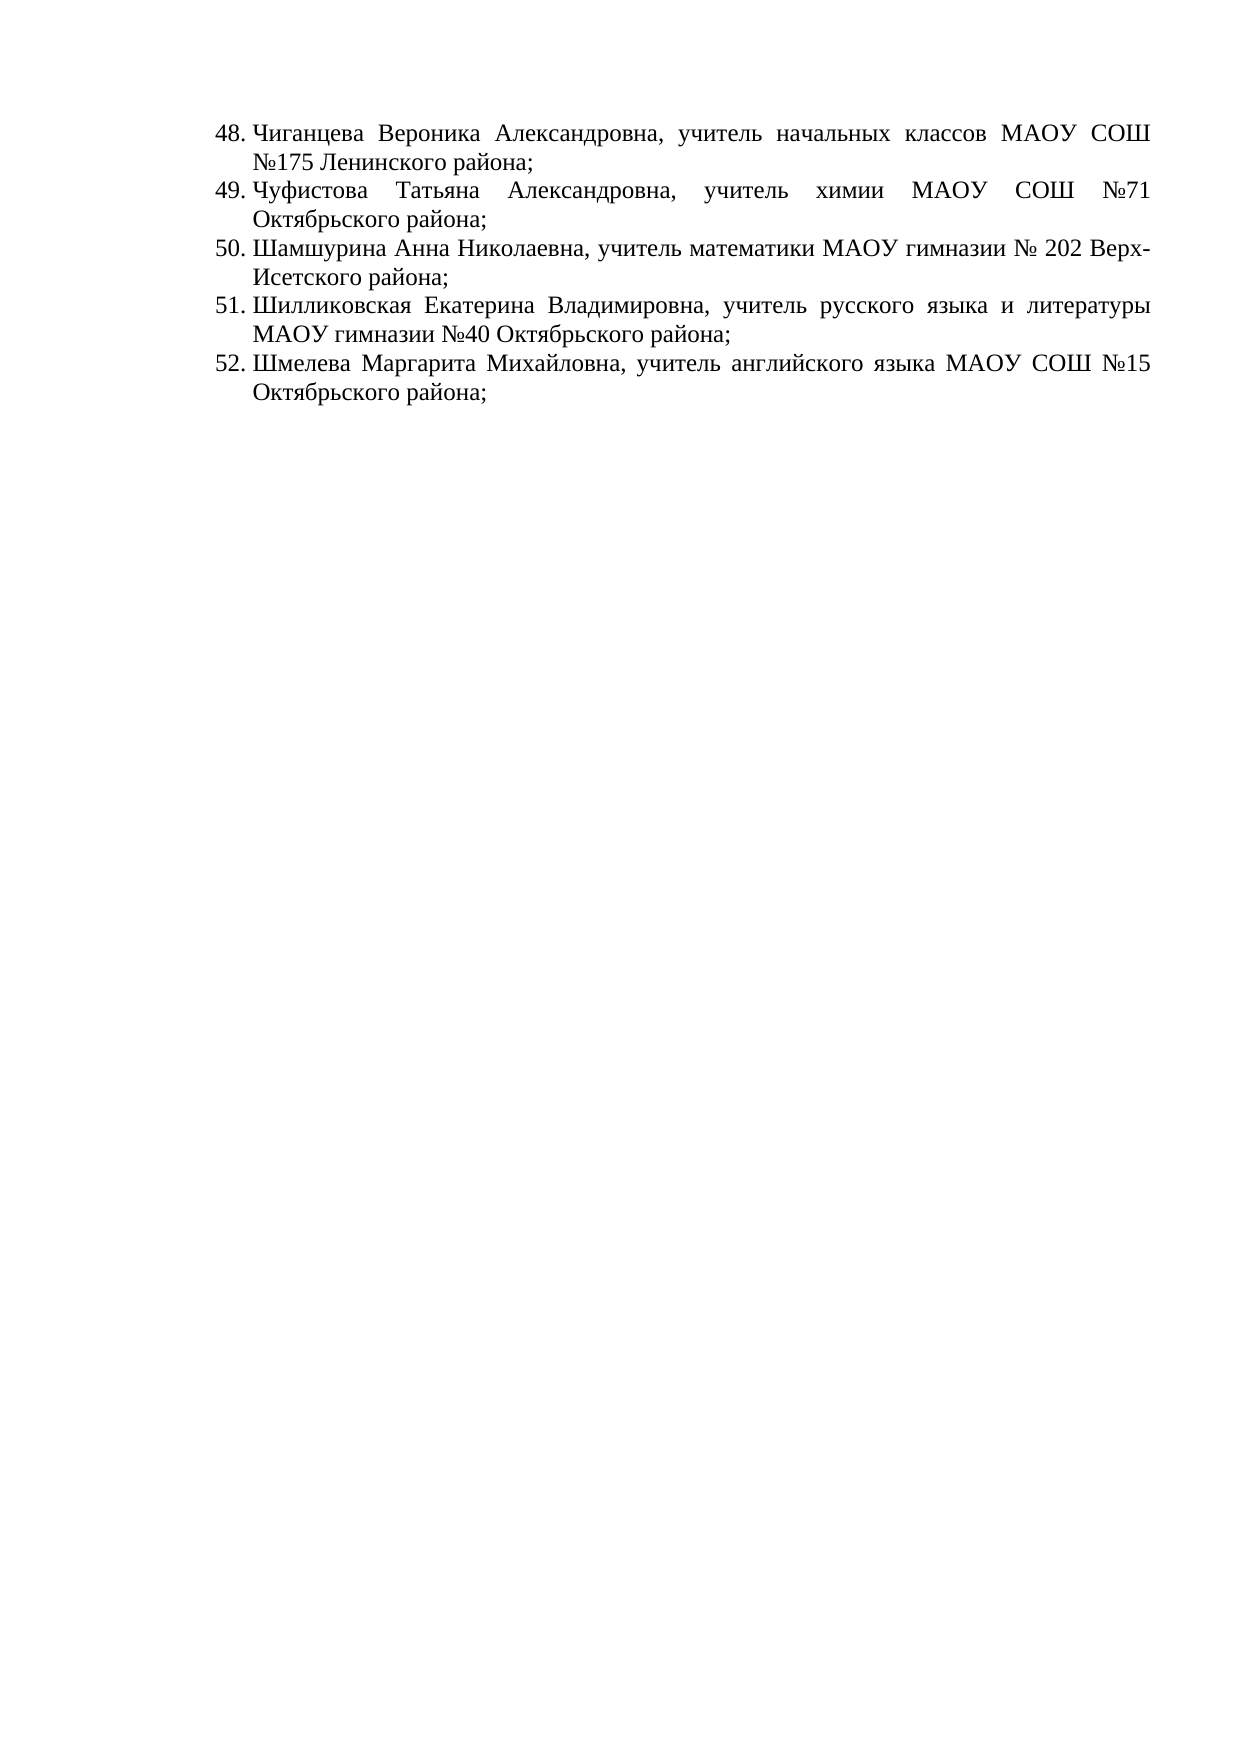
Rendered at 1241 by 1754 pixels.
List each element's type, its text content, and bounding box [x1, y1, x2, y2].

list Чиганцева Вероника Александровна, учитель начальных классов МАОУ СОШ №175 Ленинского района; [215, 118, 1152, 176]
list Шилликовская Екатерина Владимировна, учитель русского языка и литературы МАОУ гимназии №40 Октябрьского района; [215, 291, 1152, 348]
list Шмелева Маргарита Михайловна, учитель английского языка МАОУ СОШ №15 Октябрьского района; [215, 348, 1152, 406]
list Чуфистова Татьяна Александровна, учитель химии МАОУ СОШ №71 Октябрьского района; [215, 176, 1152, 233]
list Шамшурина Анна Николаевна, учитель математики МАОУ гимназии № 202 Верх-Исетского района; [215, 233, 1152, 291]
